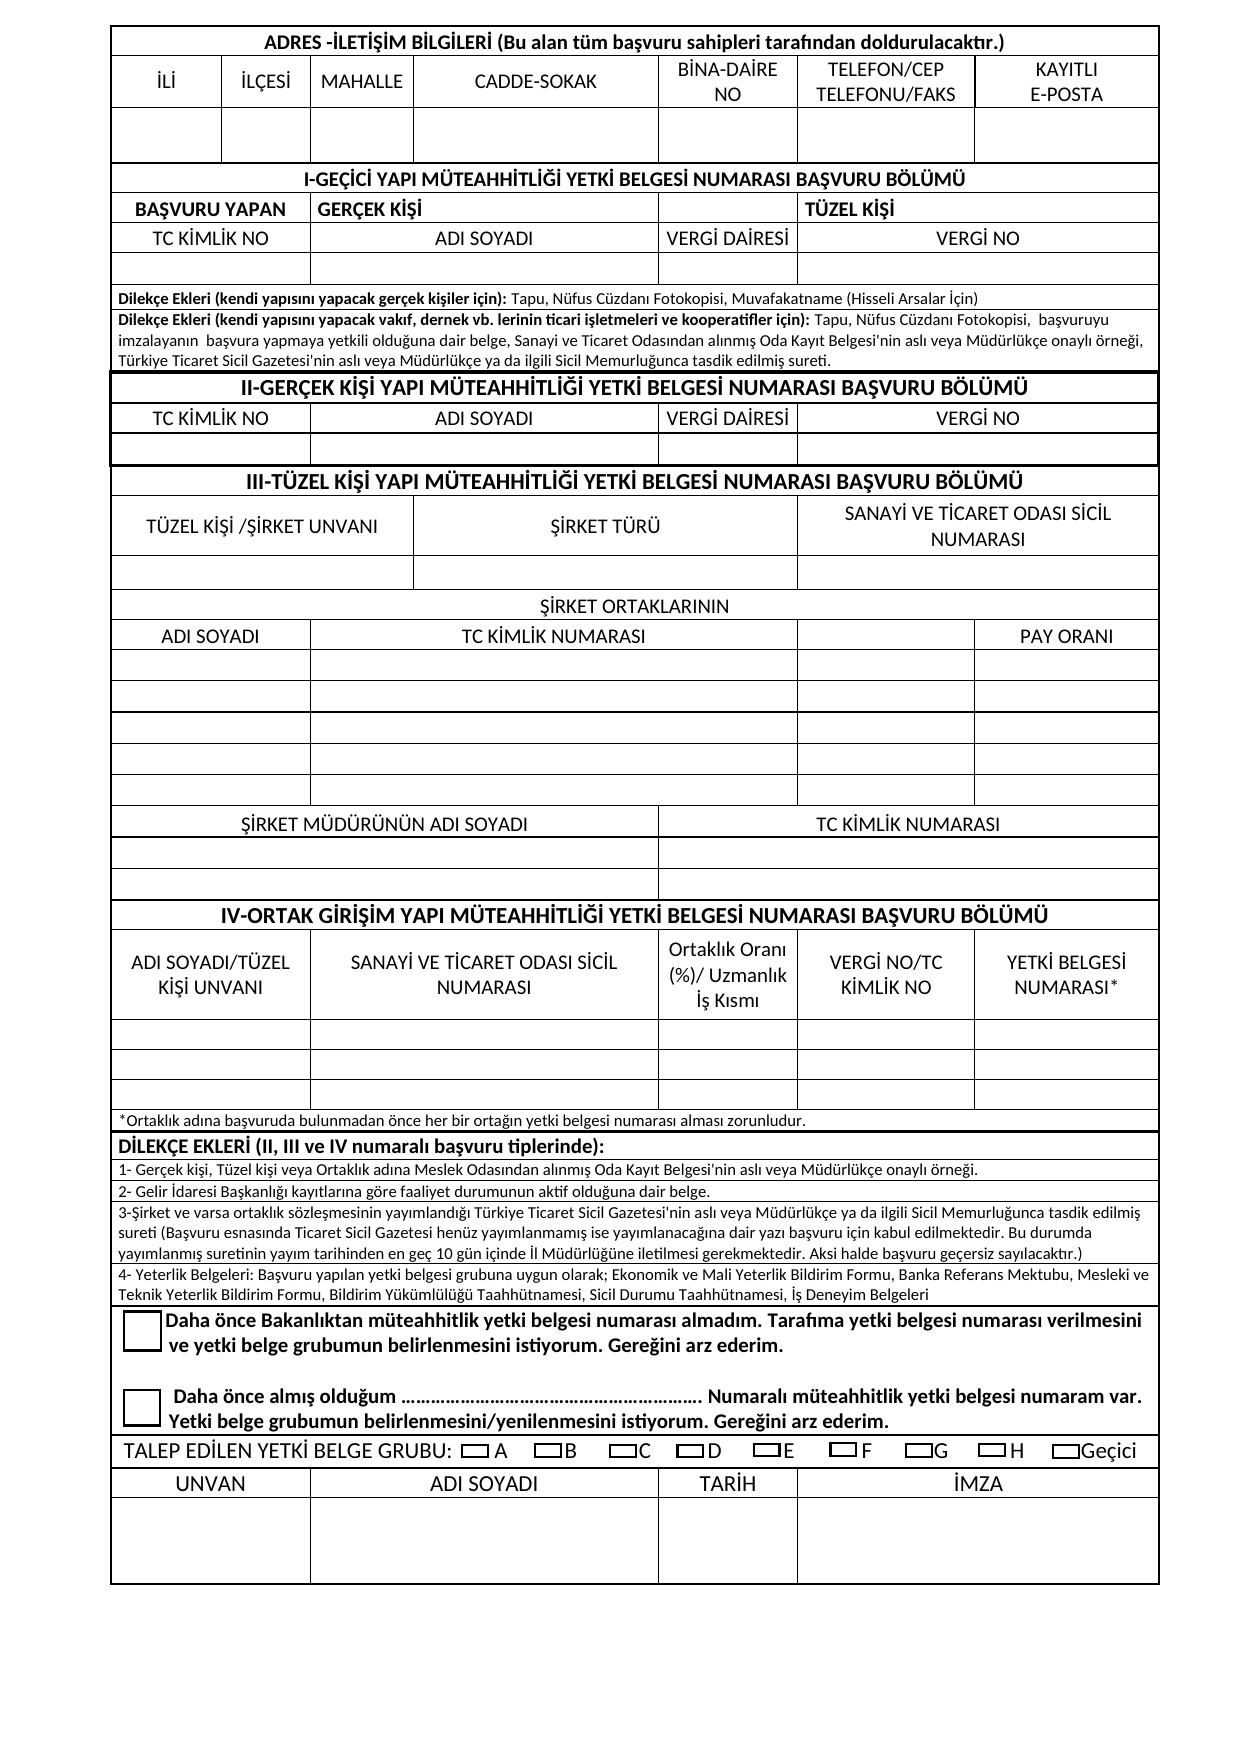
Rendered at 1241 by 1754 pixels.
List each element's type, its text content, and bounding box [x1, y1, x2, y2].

table_cell 3-Şirket ve varsa ortaklık sözleşmesinin yayımlandığı Türkiye Ticaret Sicil Gazetesi'nin aslı veya Müdürlükçe ya da ilgili Sicil Memurluğunca tasdik edilmiş sureti (Başvuru esnasında Ticaret Sicil Gazetesi henüz yayımlanmamış ise yayımlanacağına dair yazı başvuru için kabul edilmektedir. Bu durumda yayımlanmış suretinin yayım tarihinden en geç 10 gün içinde İl Müdürlüğüne iletilmesi gerekmektedir. Aksi halde başvuru geçersiz sayılacaktır.) [112, 1202, 1158, 1263]
table_cell [311, 681, 797, 711]
table_cell [659, 1498, 797, 1582]
table_cell TÜZEL KİŞİ [798, 193, 1158, 222]
table_cell *Ortaklık adına başvuruda bulunmadan önce her bir ortağın yetki belgesi numarası alması zorunludur. [112, 1110, 1158, 1130]
table_cell [414, 108, 658, 162]
table_cell [112, 744, 310, 774]
table_cell [659, 1020, 797, 1049]
table_cell KAYITLI E-POSTA [976, 56, 1158, 107]
table_cell ADRES -İLETİŞİM BİLGİLERİ (Bu alan tüm başvuru sahipleri tarafından doldurulacaktır.) [112, 27, 1158, 55]
table_cell [659, 108, 797, 162]
table_cell VERGİ DAİRESİ [659, 223, 797, 252]
table_cell [659, 1050, 797, 1079]
table_cell [798, 744, 974, 774]
table_cell [311, 434, 658, 464]
table_cell 4- Yeterlik Belgeleri: Başvuru yapılan yetki belgesi grubuna uygun olarak; Ekonomik ve Mali Yeterlik Bildirim Formu, Banka Referans Mektubu, Mesleki ve Teknik Yeterlik Bildirim Formu, Bildirim Yükümlülüğü Taahhütnamesi, Sicil Durumu Taahhütnamesi, İş Deneyim Belgeleri [112, 1264, 1158, 1305]
table_cell [659, 838, 1158, 868]
table_cell TALEP EDİLEN YETKİ BELGE GRUBU: A B C D E F G H Geçici [112, 1436, 1158, 1467]
table_cell [112, 1080, 310, 1109]
table_cell [798, 253, 1158, 284]
table_cell TELEFON/CEP TELEFONU/FAKS [798, 56, 974, 107]
table_cell [311, 744, 797, 774]
table_cell [112, 434, 310, 464]
table_cell [112, 713, 310, 743]
table_cell YETKİ BELGESİ NUMARASI* [975, 930, 1158, 1019]
table_cell [798, 681, 974, 711]
table_cell UNVAN [112, 1469, 310, 1497]
table_cell [975, 713, 1158, 743]
table_cell [975, 650, 1158, 680]
table_cell 2- Gelir İdaresi Başkanlığı kayıtlarına göre faaliyet durumunun aktif olduğuna dair belge. [112, 1181, 1158, 1201]
table_cell TARİH [659, 1469, 797, 1497]
table_cell Ortaklık Oranı (%)/ Uzmanlık İş Kısmı [659, 930, 797, 1019]
table_cell [975, 775, 1158, 805]
table_cell [311, 1080, 658, 1109]
table_cell [975, 1050, 1158, 1079]
table_cell [798, 1050, 974, 1079]
table_cell [112, 681, 310, 711]
table_cell [112, 556, 413, 589]
table_cell [659, 193, 797, 222]
table_cell ADI SOYADI/TÜZEL KİŞİ UNVANI [112, 930, 310, 1019]
table_cell [798, 620, 974, 649]
table_cell [311, 713, 797, 743]
table_cell [311, 108, 413, 162]
table_cell [659, 434, 797, 464]
table_cell TC KİMLİK NUMARASI [659, 806, 1158, 836]
table_cell [975, 108, 1158, 162]
table_cell [975, 1080, 1158, 1109]
table_cell II-GERÇEK KİŞİ YAPI MÜTEAHHİTLİĞİ YETKİ BELGESİ NUMARASI BAŞVURU BÖLÜMÜ [112, 374, 1157, 402]
table_cell [798, 108, 974, 162]
table_cell SANAYİ VE TİCARET ODASI SİCİL NUMARASI [798, 496, 1158, 555]
table_cell [311, 775, 797, 805]
table_cell [975, 681, 1158, 711]
table_cell [798, 1498, 1158, 1582]
table_cell İLİ [112, 56, 221, 107]
table_cell [112, 650, 310, 680]
table_cell [798, 434, 1157, 464]
table_cell ADI SOYADI [311, 404, 658, 432]
table_cell [112, 838, 658, 868]
table_cell ŞİRKET TÜRÜ [414, 496, 797, 555]
table_cell SANAYİ VE TİCARET ODASI SİCİL NUMARASI [311, 930, 658, 1019]
table_cell [311, 1020, 658, 1049]
table_cell CADDE-SOKAK [414, 56, 658, 107]
table_cell İLÇESİ [222, 56, 310, 107]
table_cell TC KİMLİK NO [112, 223, 310, 252]
table_cell Dilekçe Ekleri (kendi yapısını yapacak gerçek kişiler için): Tapu, Nüfus Cüzdanı Fotokopisi, Muvafakatname (Hisseli Arsalar İçin) [112, 285, 1158, 308]
table_cell VERGİ NO/TC KİMLİK NO [798, 930, 974, 1019]
table_cell ADI SOYADI [311, 1469, 658, 1497]
table_cell [975, 744, 1158, 774]
table_cell Daha önce Bakanlıktan müteahhitlik yetki belgesi numarası almadım. Tarafıma yetki belgesi numarası verilmesini ve yetki belge grubumun belirlenmesini istiyorum. Gereğini arz ederim. Daha önce almış olduğum ……………………………………………………. Numaralı müteahhitlik yetki belgesi numaram var. Yetki belge grubumun belirlenmesini/yenilenmesini istiyorum. Gereğini arz ederim. [112, 1307, 1158, 1434]
table_cell PAY ORANI [975, 620, 1158, 649]
table_cell [798, 775, 974, 805]
table_cell [311, 1498, 658, 1582]
table_cell [659, 1080, 797, 1109]
table_cell III-TÜZEL KİŞİ YAPI MÜTEAHHİTLİĞİ YETKİ BELGESİ NUMARASI BAŞVURU BÖLÜMÜ [112, 467, 1158, 495]
table_cell BİNA-DAİRE NO [659, 56, 797, 107]
table_cell ŞİRKET MÜDÜRÜNÜN ADI SOYADI [112, 806, 658, 836]
table_cell [659, 869, 1158, 899]
table_cell [112, 1498, 310, 1582]
table_cell TÜZEL KİŞİ /ŞİRKET UNVANI [112, 496, 413, 555]
table_cell GERÇEK KİŞİ [311, 193, 658, 222]
table_cell Dilekçe Ekleri (kendi yapısını yapacak vakıf, dernek vb. lerinin ticari işletmeleri ve kooperatifler için): Tapu, Nüfus Cüzdanı Fotokopisi, başvuruyu imzalayanın başvura yapmaya yetkili olduğuna dair belge, Sanayi ve Ticaret Odasından alınmış Oda Kayıt Belgesi'nin aslı veya Müdürlükçe onaylı örneği, Türkiye Ticaret Sicil Gazetesi'nin aslı veya Müdürlükçe ya da ilgili Sicil Memurluğunca tasdik edilmiş sureti. [112, 310, 1158, 370]
table_cell TC KİMLİK NUMARASI [311, 620, 797, 649]
table_cell [112, 775, 310, 805]
table_cell [798, 713, 974, 743]
table_cell [112, 869, 658, 899]
table_cell [798, 1020, 974, 1049]
table_cell TC KİMLİK NO [112, 404, 310, 432]
table_cell [311, 1050, 658, 1079]
table_cell BAŞVURU YAPAN [112, 193, 310, 222]
table_cell [798, 650, 974, 680]
table_cell [112, 1050, 310, 1079]
table_cell İMZA [798, 1469, 1158, 1497]
table_cell [311, 650, 797, 680]
table_cell [798, 556, 1158, 589]
table_cell VERGİ DAİRESİ [659, 404, 797, 432]
table_cell [112, 253, 310, 284]
table_cell ADI SOYADI [112, 620, 310, 649]
table_cell ADI SOYADI [311, 223, 658, 252]
table_cell 1- Gerçek kişi, Tüzel kişi veya Ortaklık adına Meslek Odasından alınmış Oda Kayıt Belgesi'nin aslı veya Müdürlükçe onaylı örneği. [112, 1160, 1158, 1180]
table_cell [112, 1020, 310, 1049]
table_cell [414, 556, 797, 589]
table_cell I-GEÇİCİ YAPI MÜTEAHHİTLİĞİ YETKİ BELGESİ NUMARASI BAŞVURU BÖLÜMÜ [112, 164, 1158, 192]
table_cell IV-ORTAK GİRİŞİM YAPI MÜTEAHHİTLİĞİ YETKİ BELGESİ NUMARASI BAŞVURU BÖLÜMÜ [112, 901, 1158, 929]
table_cell ŞİRKET ORTAKLARININ [112, 590, 1158, 619]
table_cell VERGİ NO [798, 223, 1158, 252]
table_cell [311, 253, 658, 284]
table_cell [222, 108, 310, 162]
table_cell [112, 108, 221, 162]
table_cell [659, 253, 797, 284]
table_cell DİLEKÇE EKLERİ (II, III ve IV numaralı başvuru tiplerinde): [112, 1133, 1158, 1158]
table_cell MAHALLE [311, 56, 413, 107]
table_cell [975, 1020, 1158, 1049]
table_cell VERGİ NO [798, 404, 1157, 432]
table_cell [798, 1080, 974, 1109]
